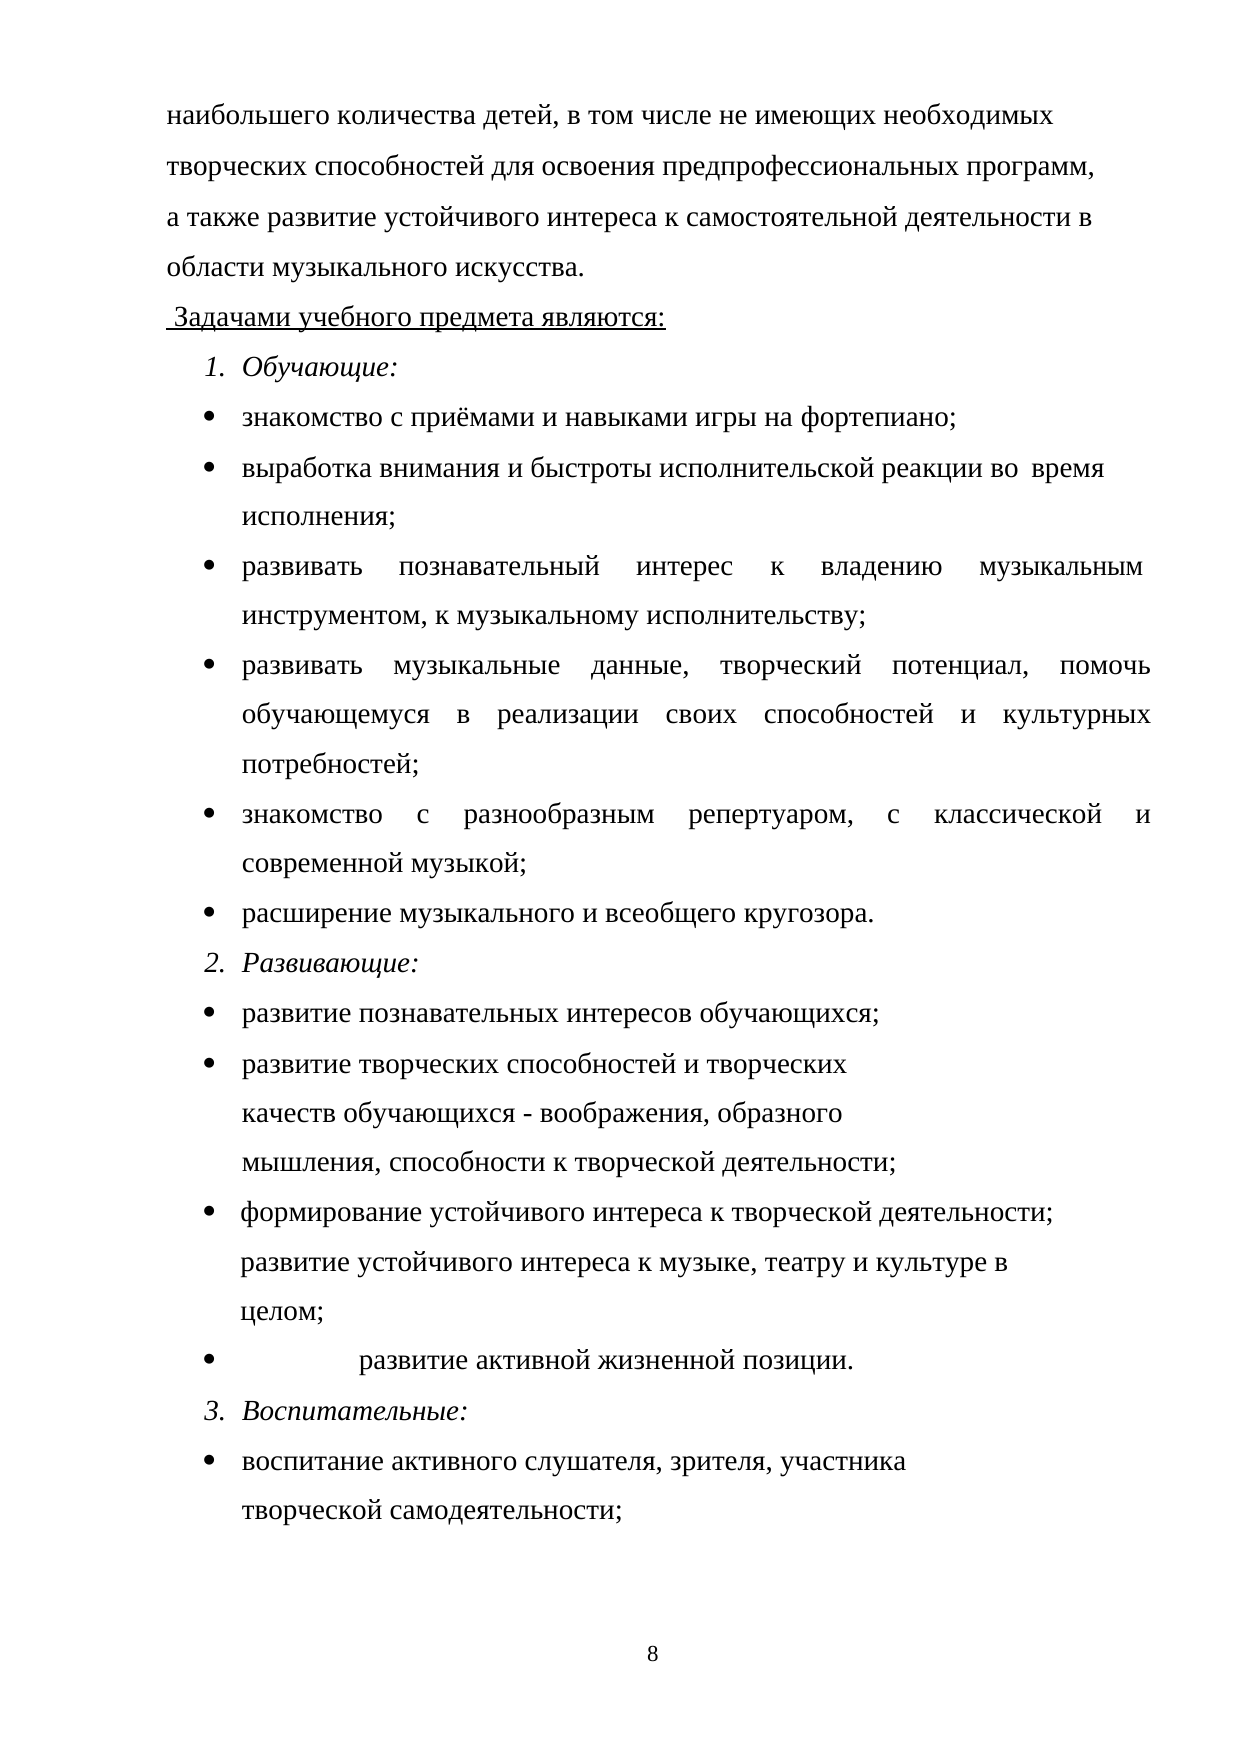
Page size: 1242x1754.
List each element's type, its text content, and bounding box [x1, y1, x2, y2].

list Развивающие: [204, 946, 1183, 979]
list развивать познавательный интерес к владению музыкальным инструментом, к музыкальному исполнительству; [204, 548, 1151, 631]
list развитие активной жизненной позиции. [204, 1342, 1183, 1376]
list знакомство с приёмами и навыками игры на фортепиано; [204, 399, 1183, 433]
list Воспитательные: [204, 1393, 1183, 1426]
list Обучающие: [204, 349, 1183, 382]
list выработка внимания и быстроты исполнительской реакции во время исполнения; [204, 450, 1151, 532]
text Задачами учебного предмета являются: [166, 300, 1183, 333]
list знакомство с разнообразным репертуаром, с классической и современной музыкой; [204, 796, 1151, 878]
list формирование устойчивого интереса к творческой деятельности; развитие устойчивого интереса к музыке, театру и культуре в целом; [204, 1194, 1098, 1326]
text а также развитие устойчивого интереса к самостоятельной деятельности в области музыкального искусства. [166, 199, 1183, 283]
list воспитание активного слушателя, зрителя, участника творческой самодеятельности; [204, 1443, 1054, 1526]
list развивать музыкальные данные, творческий потенциал, помочь обучающемуся в реализации своих способностей и культурных потребностей; [204, 647, 1152, 780]
list развитие творческих способностей и творческих качеств обучающихся - воображения, образного мышления, способности к творческой деятельности; [204, 1046, 948, 1178]
text наибольшего количества детей, в том числе не имеющих необходимых творческих способностей для освоения предпрофессиональных программ, [166, 97, 1183, 182]
list развитие познавательных интересов обучающихся; [204, 995, 1183, 1029]
list расширение музыкального и всеобщего кругозора. [204, 895, 1183, 928]
